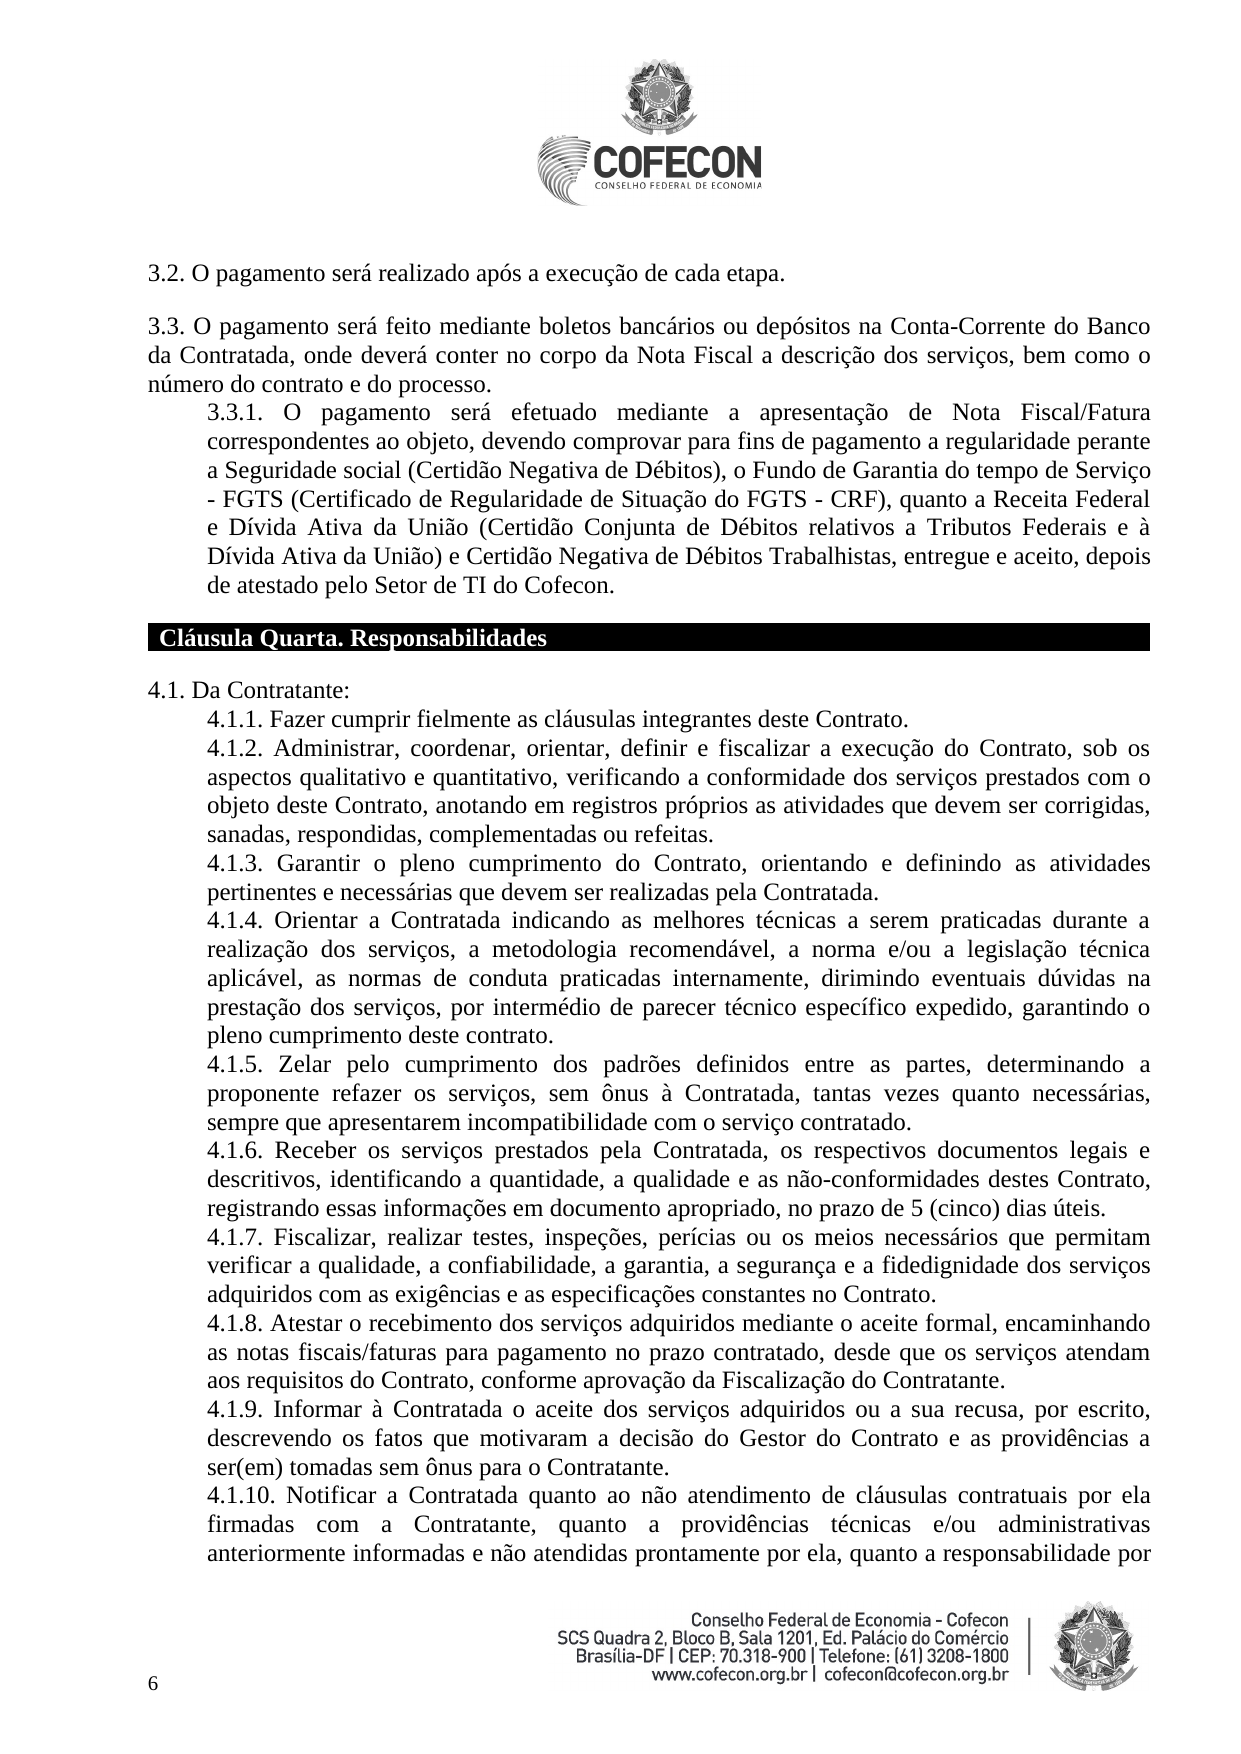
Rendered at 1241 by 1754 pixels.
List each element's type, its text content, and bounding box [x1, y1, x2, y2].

picture [547, 1601, 1149, 1691]
picture [537, 59, 762, 206]
text 4.1.9. Informar à Contratada o aceite dos serviços adquiridos ou a sua recusa, por escrito, descrevendo os fatos que motivaram a decisão do Gestor do Contrato e as providências a ser(em) tomadas sem ônus para o Contratante. [207, 1394, 1152, 1481]
text 3.3.1. O pagamento será efetuado mediante a apresentação de Nota Fiscal/Fatura correspondentes ao objeto, devendo comprovar para fins de pagamento a regularidade perante a Seguridade social (Certidão Negativa de Débitos), o Fundo de Garantia do tempo de Serviço - FGTS (Certificado de Regularidade de Situação do FGTS - CRF), quanto a Receita Federal e Dívida Ativa da União (Certidão Conjunta de Débitos relativos a Tributos Federais e à Dívida Ativa da União) e Certidão Negativa de Débitos Trabalhistas, entregue e aceito, depois de atestado pelo Setor de TI do Cofecon. [207, 397, 1152, 599]
text 3.3. O pagamento será feito mediante boletos bancários ou depósitos na Conta-Corrente do Banco da Contratada, onde deverá conter no corpo da Nota Fiscal a descrição dos serviços, bem como o número do contrato e do processo. [148, 311, 1152, 397]
text 4.1.1. Fazer cumprir fielmente as cláusulas integrantes deste Contrato. [207, 704, 1152, 733]
text 4.1.7. Fiscalizar, realizar testes, inspeções, perícias ou os meios necessários que permitam verificar a qualidade, a confiabilidade, a garantia, a segurança e a fidedignidade dos serviços adquiridos com as exigências e as especificações constantes no Contrato. [207, 1222, 1152, 1308]
table_header Cláusula Quarta. Responsabilidades [148, 623, 1150, 651]
text 4.1.6. Receber os serviços prestados pela Contratada, os respectivos documentos legais e descritivos, identificando a quantidade, a qualidade e as não-conformidades destes Contrato, registrando essas informações em documento apropriado, no prazo de 5 (cinco) dias úteis. [207, 1136, 1152, 1222]
text 4.1. Da Contratante: [148, 676, 1152, 704]
text 4.1.2. Administrar, coordenar, orientar, definir e fiscalizar a execução do Contrato, sob os aspectos qualitativo e quantitativo, verificando a conformidade dos serviços prestados com o objeto deste Contrato, anotando em registros próprios as atividades que devem ser corrigidas, sanadas, respondidas, complementadas ou refeitas. [207, 733, 1152, 848]
text 4.1.8. Atestar o recebimento dos serviços adquiridos mediante o aceite formal, encaminhando as notas fiscais/faturas para pagamento no prazo contratado, desde que os serviços atendam aos requisitos do Contrato, conforme aprovação da Fiscalização do Contratante. [207, 1308, 1152, 1394]
text 4.1.4. Orientar a Contratada indicando as melhores técnicas a serem praticadas durante a realização dos serviços, a metodologia recomendável, a norma e/ou a legislação técnica aplicável, as normas de conduta praticadas internamente, dirimindo eventuais dúvidas na prestação dos serviços, por intermédio de parecer técnico específico expedido, garantindo o pleno cumprimento deste contrato. [207, 906, 1152, 1049]
text 3.2. O pagamento será realizado após a execução de cada etapa. [148, 258, 1152, 287]
text 4.1.5. Zelar pelo cumprimento dos padrões definidos entre as partes, determinando a proponente refazer os serviços, sem ônus à Contratada, tantas vezes quanto necessárias, sempre que apresentarem incompatibilidade com o serviço contratado. [207, 1049, 1152, 1136]
text 4.1.3. Garantir o pleno cumprimento do Contrato, orientando e definindo as atividades pertinentes e necessárias que devem ser realizadas pela Contratada. [207, 848, 1152, 906]
